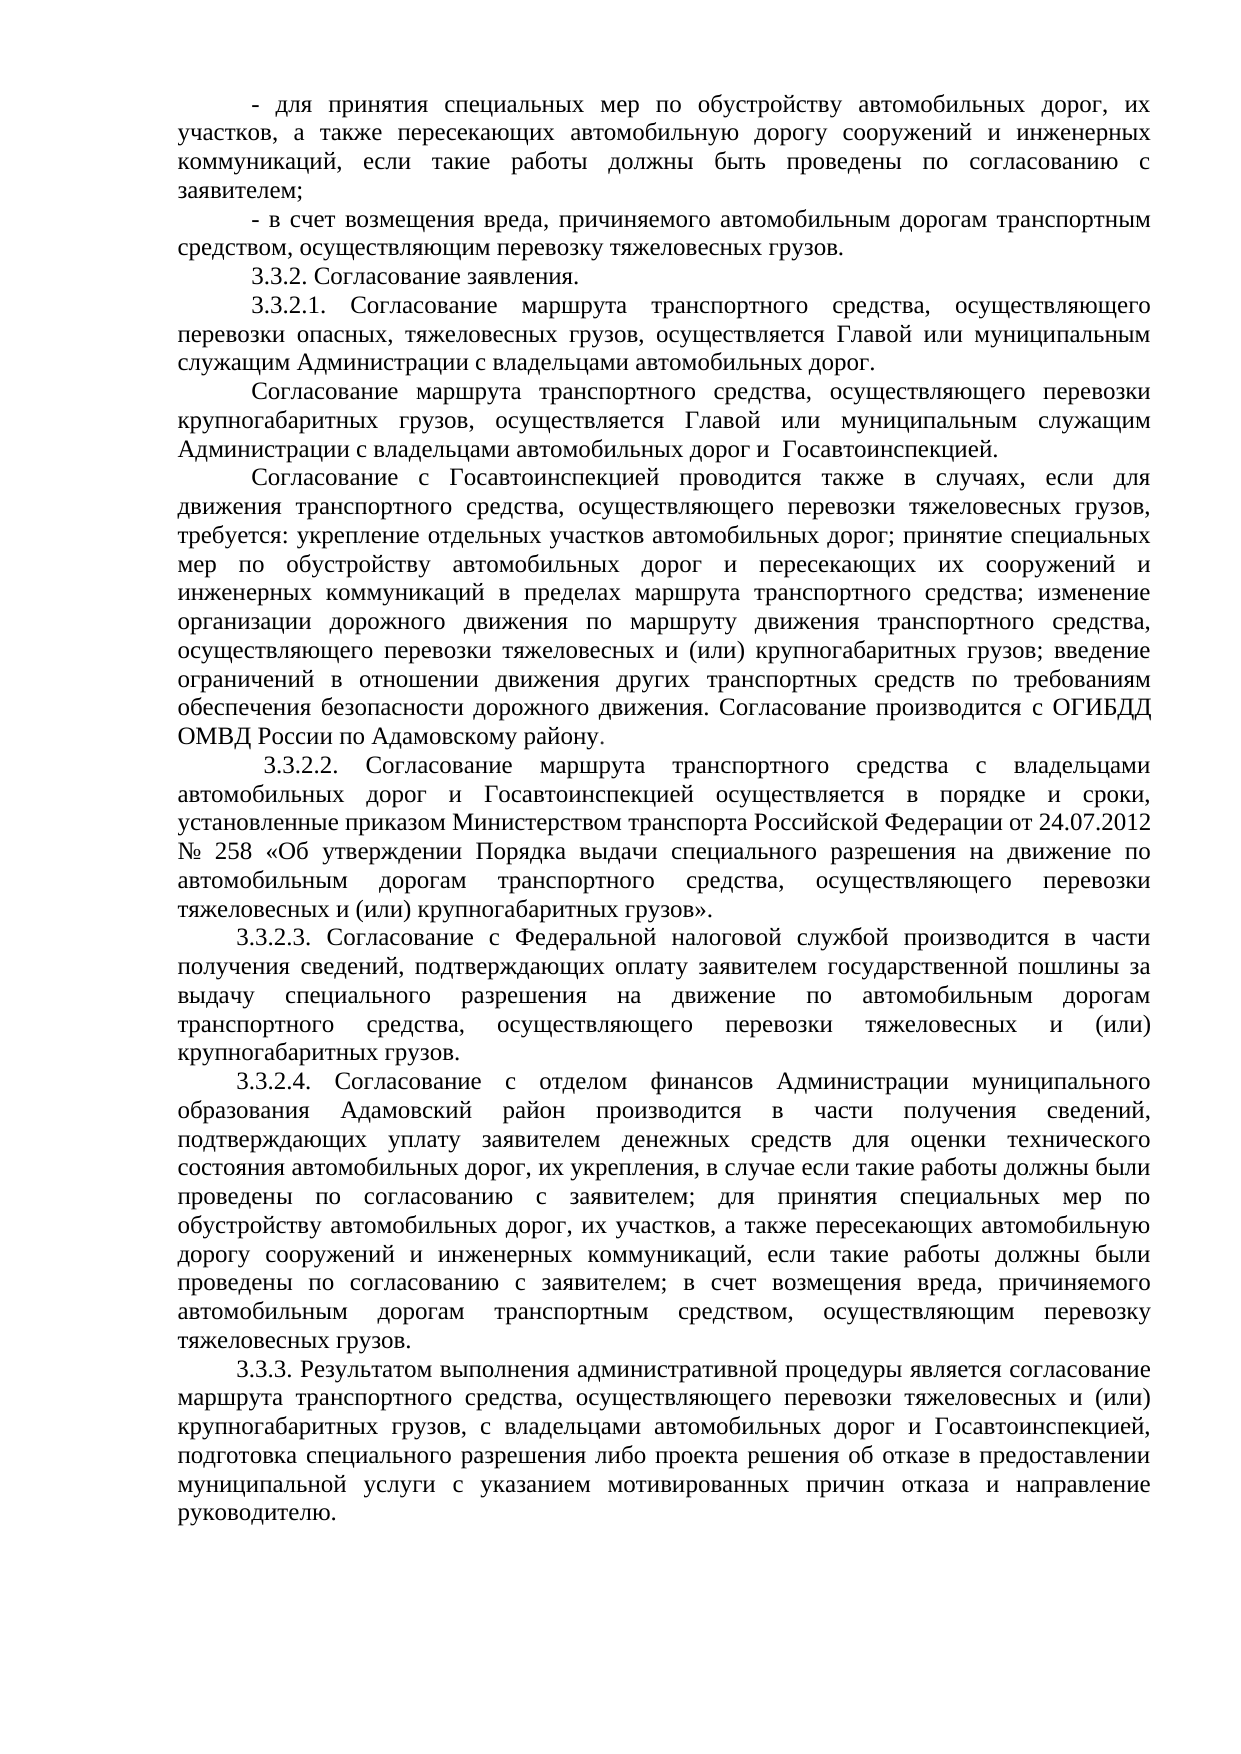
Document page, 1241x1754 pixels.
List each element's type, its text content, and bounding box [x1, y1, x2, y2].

text 3.3.2.2. Согласование маршрута транспортного средства с владельцами автомобильных дорог и Госавтоинспекцией осуществляется в порядке и сроки, установленные приказом Министерством транспорта Российской Федерации от 24.07.2012 № 258 «Об утверждении Порядка выдачи специального разрешения на движение по автомобильным дорогам транспортного средства, осуществляющего перевозки тяжеловесных и (или) крупногабаритных грузов». [177, 750, 1152, 922]
text 3.3.2.3. Согласование с Федеральной налоговой службой производится в части получения сведений, подтверждающих оплату заявителем государственной пошлины за выдачу специального разрешения на движение по автомобильным дорогам транспортного средства, осуществляющего перевозки тяжеловесных и (или) крупногабаритных грузов. [177, 922, 1152, 1066]
text - для принятия специальных мер по обустройству автомобильных дорог, их участков, а также пересекающих автомобильную дорогу сооружений и инженерных коммуникаций, если такие работы должны быть проведены по согласованию с заявителем; [177, 89, 1152, 204]
text - в счет возмещения вреда, причиняемого автомобильным дорогам транспортным средством, осуществляющим перевозку тяжеловесных грузов. [177, 204, 1152, 261]
text Согласование маршрута транспортного средства, осуществляющего перевозки крупногабаритных грузов, осуществляется Главой или муниципальным служащим Администрации с владельцами автомобильных дорог и Госавтоинспекцией. [177, 376, 1152, 462]
text 3.3.2. Согласование заявления. [177, 261, 1152, 290]
text Согласование с Госавтоинспекцией проводится также в случаях, если для движения транспортного средства, осуществляющего перевозки тяжеловесных грузов, требуется: укрепление отдельных участков автомобильных дорог; принятие специальных мер по обустройству автомобильных дорог и пересекающих их сооружений и инженерных коммуникаций в пределах маршрута транспортного средства; изменение организации дорожного движения по маршруту движения транспортного средства, осуществляющего перевозки тяжеловесных и (или) крупногабаритных грузов; введение ограничений в отношении движения других транспортных средств по требованиям обеспечения безопасности дорожного движения. Согласование производится с ОГИБДД ОМВД России по Адамовскому району. [177, 462, 1152, 750]
text 3.3.2.1. Согласование маршрута транспортного средства, осуществляющего перевозки опасных, тяжеловесных грузов, осуществляется Главой или муниципальным служащим Администрации с владельцами автомобильных дорог. [177, 290, 1152, 376]
text 3.3.3. Результатом выполнения административной процедуры является согласование маршрута транспортного средства, осуществляющего перевозки тяжеловесных и (или) крупногабаритных грузов, с владельцами автомобильных дорог и Госавтоинспекцией, подготовка специального разрешения либо проекта решения об отказе в предоставлении муниципальной услуги с указанием мотивированных причин отказа и направление руководителю. [177, 1354, 1152, 1526]
text 3.3.2.4. Согласование с отделом финансов Администрации муниципального образования Адамовский район производится в части получения сведений, подтверждающих уплату заявителем денежных средств для оценки технического состояния автомобильных дорог, их укрепления, в случае если такие работы должны были проведены по согласованию с заявителем; для принятия специальных мер по обустройству автомобильных дорог, их участков, а также пересекающих автомобильную дорогу сооружений и инженерных коммуникаций, если такие работы должны были проведены по согласованию с заявителем; в счет возмещения вреда, причиняемого автомобильным дорогам транспортным средством, осуществляющим перевозку тяжеловесных грузов. [177, 1066, 1152, 1354]
